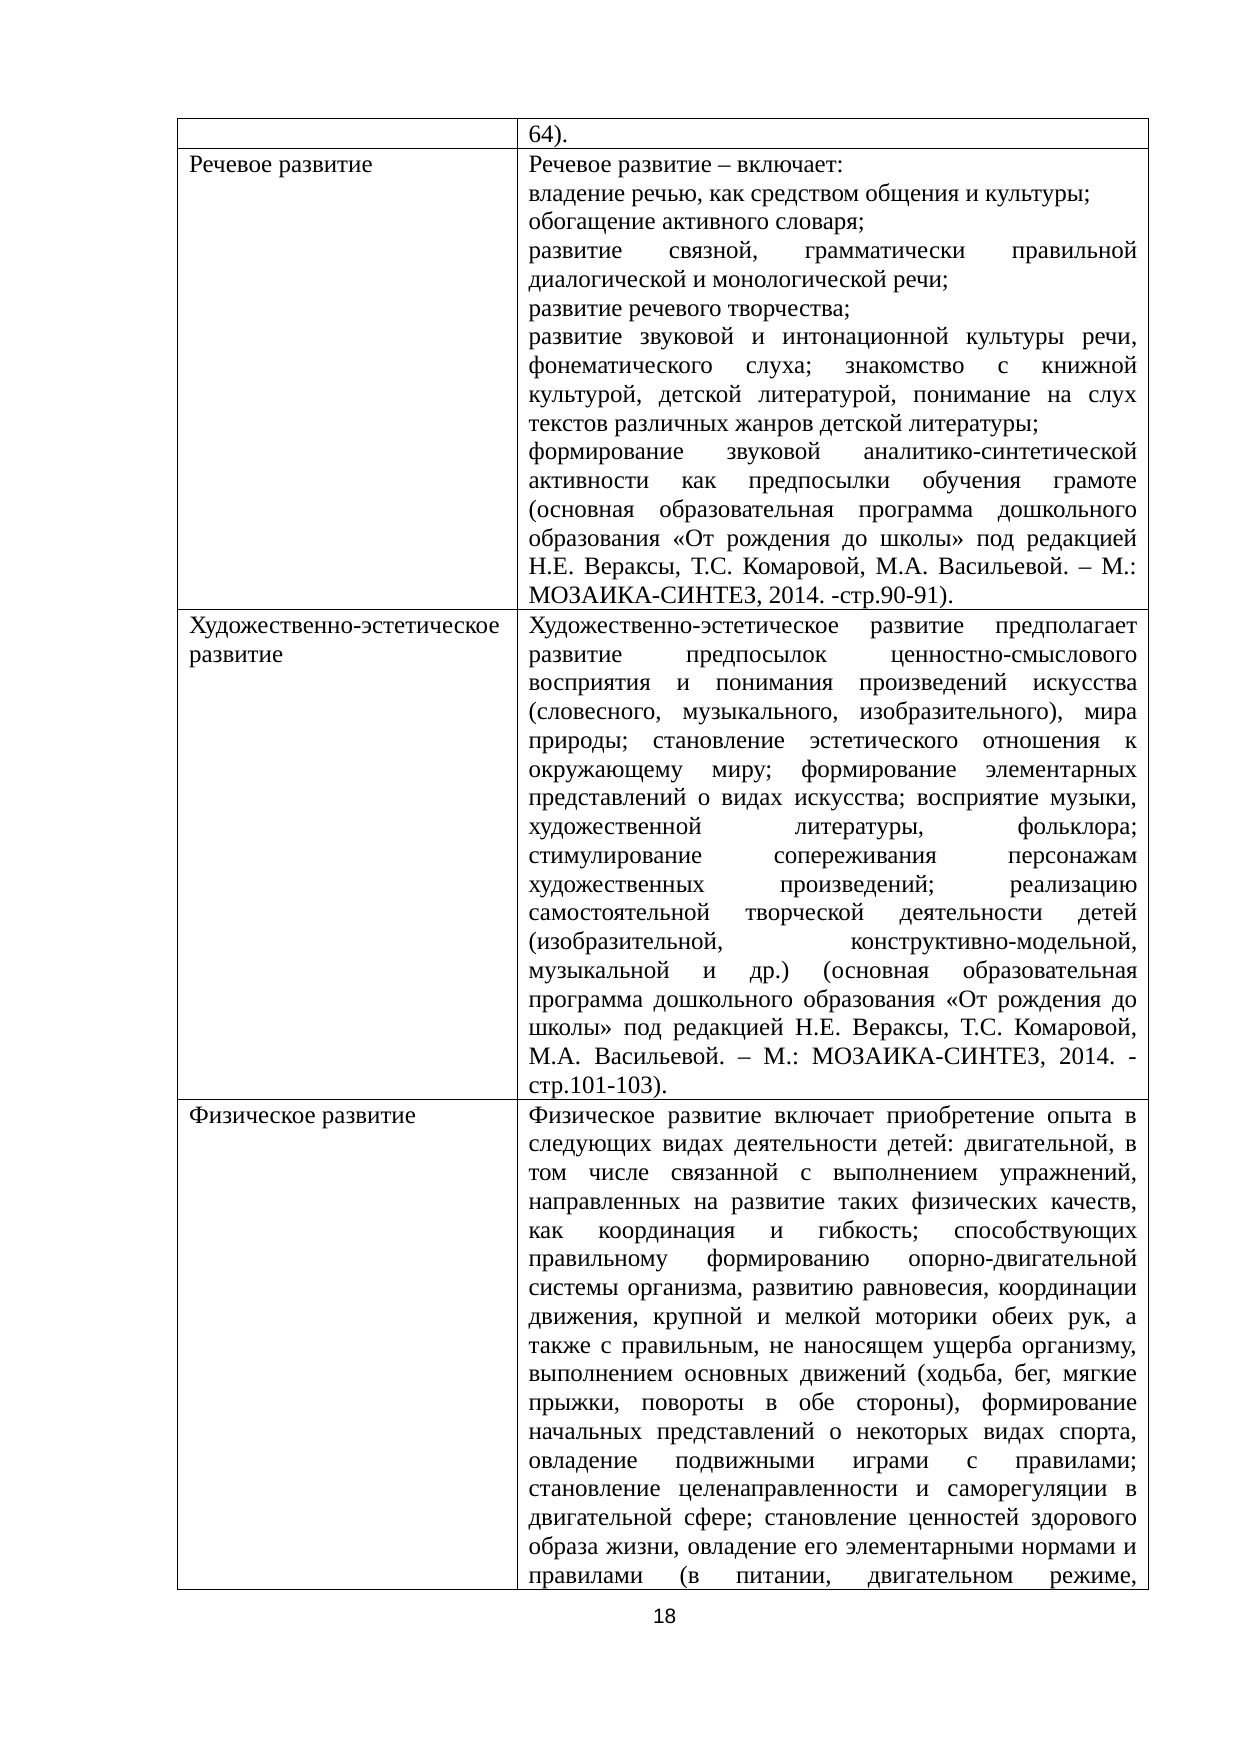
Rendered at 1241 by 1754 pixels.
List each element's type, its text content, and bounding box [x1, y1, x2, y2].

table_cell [518, 1100, 1148, 1588]
table_cell Речевое развитие [178, 149, 517, 609]
table_cell Художественно-эстетическое развитие предполагает развитие предпосылок ценностно-смыслового восприятия и понимания произведений искусства (словесного, музыкального, изобразительного), мира природы; становление эстетического отношения к окружающему миру; формирование элементарных представлений о видах искусства; восприятие музыки, художественной литературы, фольклора; стимулирование сопереживания персонажам художественных произведений; реализацию самостоятельной творческой деятельности детей (изобразительной, конструктивно-модельной, музыкальной и др.) (основная образовательная программа дошкольного образования «От рождения до школы» под редакцией Н.Е. Вераксы, Т.С. Комаровой, М.А. Васильевой. – М.: МОЗАИКА-СИНТЕЗ, 2014. -стр.101-103). [518, 610, 1148, 1099]
table_cell Художественно-эстетическое развитие [178, 610, 517, 1099]
table_cell Речевое развитие – включает: владение речью, как средством общения и культуры; обогащение активного словаря; развитие связной, грамматически правильной диалогической и монологической речи; развитие речевого творчества; развитие звуковой и интонационной культуры речи, фонематического слуха; знакомство с книжной культурой, детской литературой, понимание на слух текстов различных жанров детской литературы; формирование звуковой аналитико-синтетической активности как предпосылки обучения грамоте (основная образовательная программа дошкольного образования «От рождения до школы» под редакцией Н.Е. Вераксы, Т.С. Комаровой, М.А. Васильевой. – М.: МОЗАИКА-СИНТЕЗ, 2014. -стр.90-91). [518, 149, 1148, 609]
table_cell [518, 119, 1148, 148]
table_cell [178, 119, 517, 148]
table_cell Физическое развитие [178, 1100, 517, 1588]
